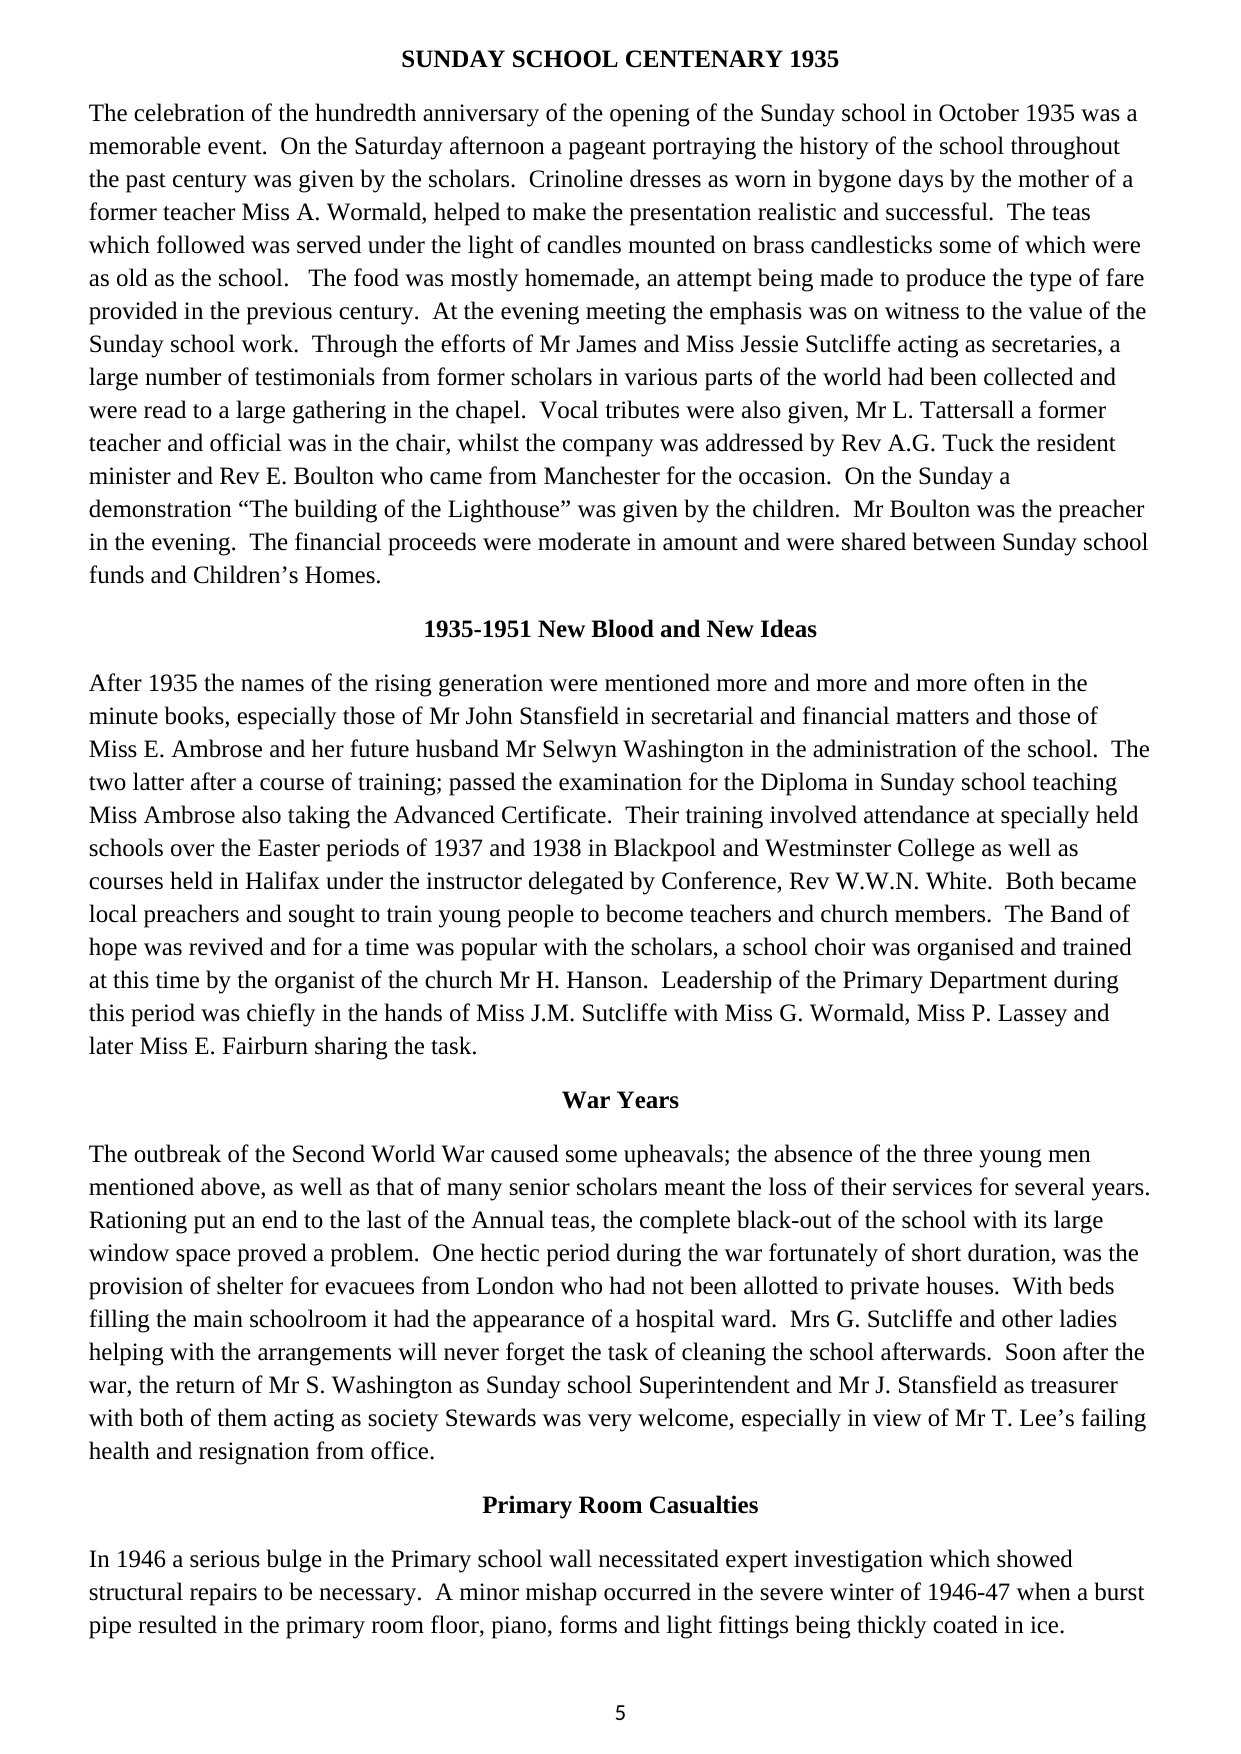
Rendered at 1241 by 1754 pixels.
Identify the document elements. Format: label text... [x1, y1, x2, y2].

text In 1946 a serious bulge in the Primary school wall necessitated expert investigation which showed structural repairs to be necessary. A minor mishap occurred in the severe winter of 1946-47 when a burst pipe resulted in the primary room floor, piano, forms and light fittings being thickly coated in ice. [89, 1544, 1152, 1639]
text 1935-1951 New Blood and New Ideas [89, 614, 1152, 643]
text The outbreak of the Second World War caused some upheavals; the absence of the three young men mentioned above, as well as that of many senior scholars meant the loss of their services for several years. Rationing put an end to the last of the Annual teas, the complete black-out of the school with its large window space proved a problem. One hectic period during the war fortunately of short duration, was the provision of shelter for evacuees from London who had not been allotted to private houses. With beds filling the main schoolroom it had the appearance of a hospital ward. Mrs G. Sutcliffe and other ladies helping with the arrangements will never forget the task of cleaning the school afterwards. Soon after the war, the return of Mr S. Washington as Sunday school Superintendent and Mr J. Stansfield as treasurer with both of them acting as society Stewards was very welcome, especially in view of Mr T. Lee’s failing health and resignation from office. [89, 1139, 1152, 1465]
text The celebration of the hundredth anniversary of the opening of the Sunday school in October 1935 was a memorable event. On the Saturday afternoon a pageant portraying the history of the school throughout the past century was given by the scholars. Crinoline dresses as worn in bygone days by the mother of a former teacher Miss A. Wormald, helped to make the presentation realistic and successful. The teas which followed was served under the light of candles mounted on brass candlesticks some of which were as old as the school. The food was mostly homemade, an attempt being made to produce the type of fare provided in the previous century. At the evening meeting the emphasis was on witness to the value of the Sunday school work. Through the efforts of Mr James and Miss Jessie Sutcliffe acting as secretaries, a large number of testimonials from former scholars in various parts of the world had been collected and were read to a large gathering in the chapel. Vocal tributes were also given, Mr L. Tattersall a former teacher and official was in the chair, whilst the company was addressed by Rev A.G. Tuck the resident minister and Rev E. Boulton who came from Manchester for the occasion. On the Sunday a demonstration “The building of the Lighthouse” was given by the children. Mr Boulton was the preacher in the evening. The financial proceeds were moderate in amount and were shared between Sunday school funds and Children’s Homes. [89, 98, 1152, 589]
text After 1935 the names of the rising generation were mentioned more and more and more often in the minute books, especially those of Mr John Stansfield in secretarial and financial matters and those of Miss E. Ambrose and her future husband Mr Selwyn Washington in the administration of the school. The two latter after a course of training; passed the examination for the Diploma in Sunday school teaching Miss Ambrose also taking the Advanced Certificate. Their training involved attendance at specially held schools over the Easter periods of 1937 and 1938 in Blackpool and Westminster College as well as courses held in Halifax under the instructor delegated by Conference, Rev W.W.N. White. Both became local preachers and sought to train young people to become teachers and church members. The Band of hope was revived and for a time was popular with the scholars, a school choir was organised and trained at this time by the organist of the church Mr H. Hanson. Leadership of the Primary Department during this period was chiefly in the hands of Miss J.M. Sutcliffe with Miss G. Wormald, Miss P. Lassey and later Miss E. Fairburn sharing the task. [89, 668, 1152, 1060]
text War Years [89, 1085, 1152, 1114]
text Primary Room Casualties [89, 1490, 1152, 1519]
text SUNDAY SCHOOL CENTENARY 1935 [89, 44, 1152, 73]
